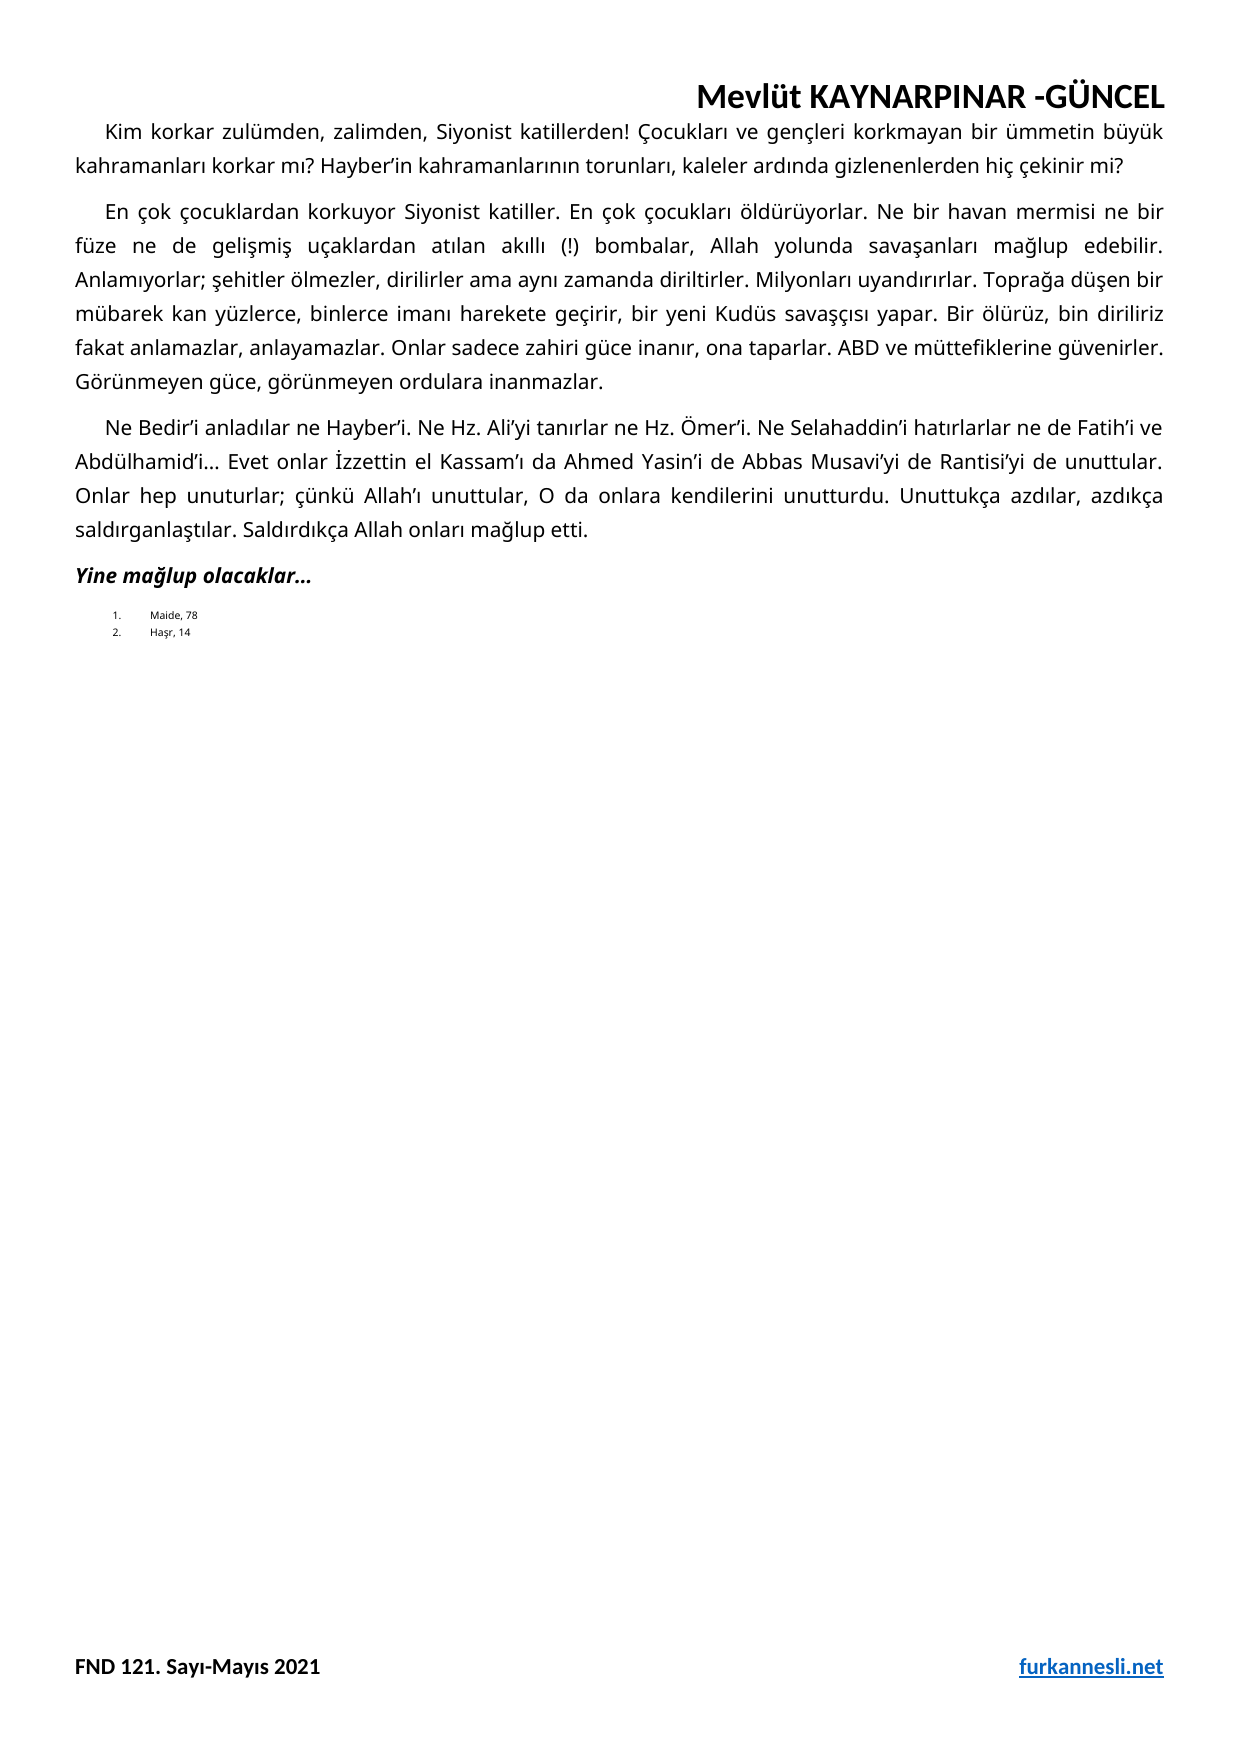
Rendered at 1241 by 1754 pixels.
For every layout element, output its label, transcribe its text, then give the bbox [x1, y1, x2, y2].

list Maide, 78 [112, 608, 1165, 622]
list Haşr, 14 [112, 625, 1165, 639]
text En çok çocuklardan korkuyor Siyonist katiller. En çok çocukları öldürüyorlar. Ne bir havan mermisi ne bir füze ne de gelişmiş uçaklardan atılan akıllı (!) bombalar, Allah yolunda savaşanları mağlup edebilir. Anlamıyorlar; şehitler ölmezler, dirilirler ama aynı zamanda diriltirler. Milyonları uyandırırlar. Toprağa düşen bir mübarek kan yüzlerce, binlerce imanı harekete geçirir, bir yeni Kudüs savaşçısı yapar. Bir ölürüz, bin diriliriz fakat anlamazlar, anlayamazlar. Onlar sadece zahiri güce inanır, ona taparlar. ABD ve müttefiklerine güvenirler. Görünmeyen güce, görünmeyen ordulara inanmazlar. [75, 197, 1165, 396]
text Ne Bedir’i anladılar ne Hayber’i. Ne Hz. Ali’yi tanırlar ne Hz. Ömer’i. Ne Selahaddin’i hatırlarlar ne de Fatih’i ve Abdülhamid’i… Evet onlar İzzettin el Kassam’ı da Ahmed Yasin’i de Abbas Musavi’yi de Rantisi’yi de unuttular. Onlar hep unuturlar; çünkü Allah’ı unuttular, O da onlara kendilerini unutturdu. Unuttukça azdılar, azdıkça saldırganlaştılar. Saldırdıkça Allah onları mağlup etti. [75, 413, 1165, 544]
text Kim korkar zulümden, zalimden, Siyonist katillerden! Çocukları ve gençleri korkmayan bir ümmetin büyük kahramanları korkar mı? Hayber’in kahramanlarının torunları, kaleler ardında gizlenenlerden hiç çekinir mi? [75, 117, 1165, 179]
text Yine mağlup olacaklar… [75, 561, 1165, 589]
